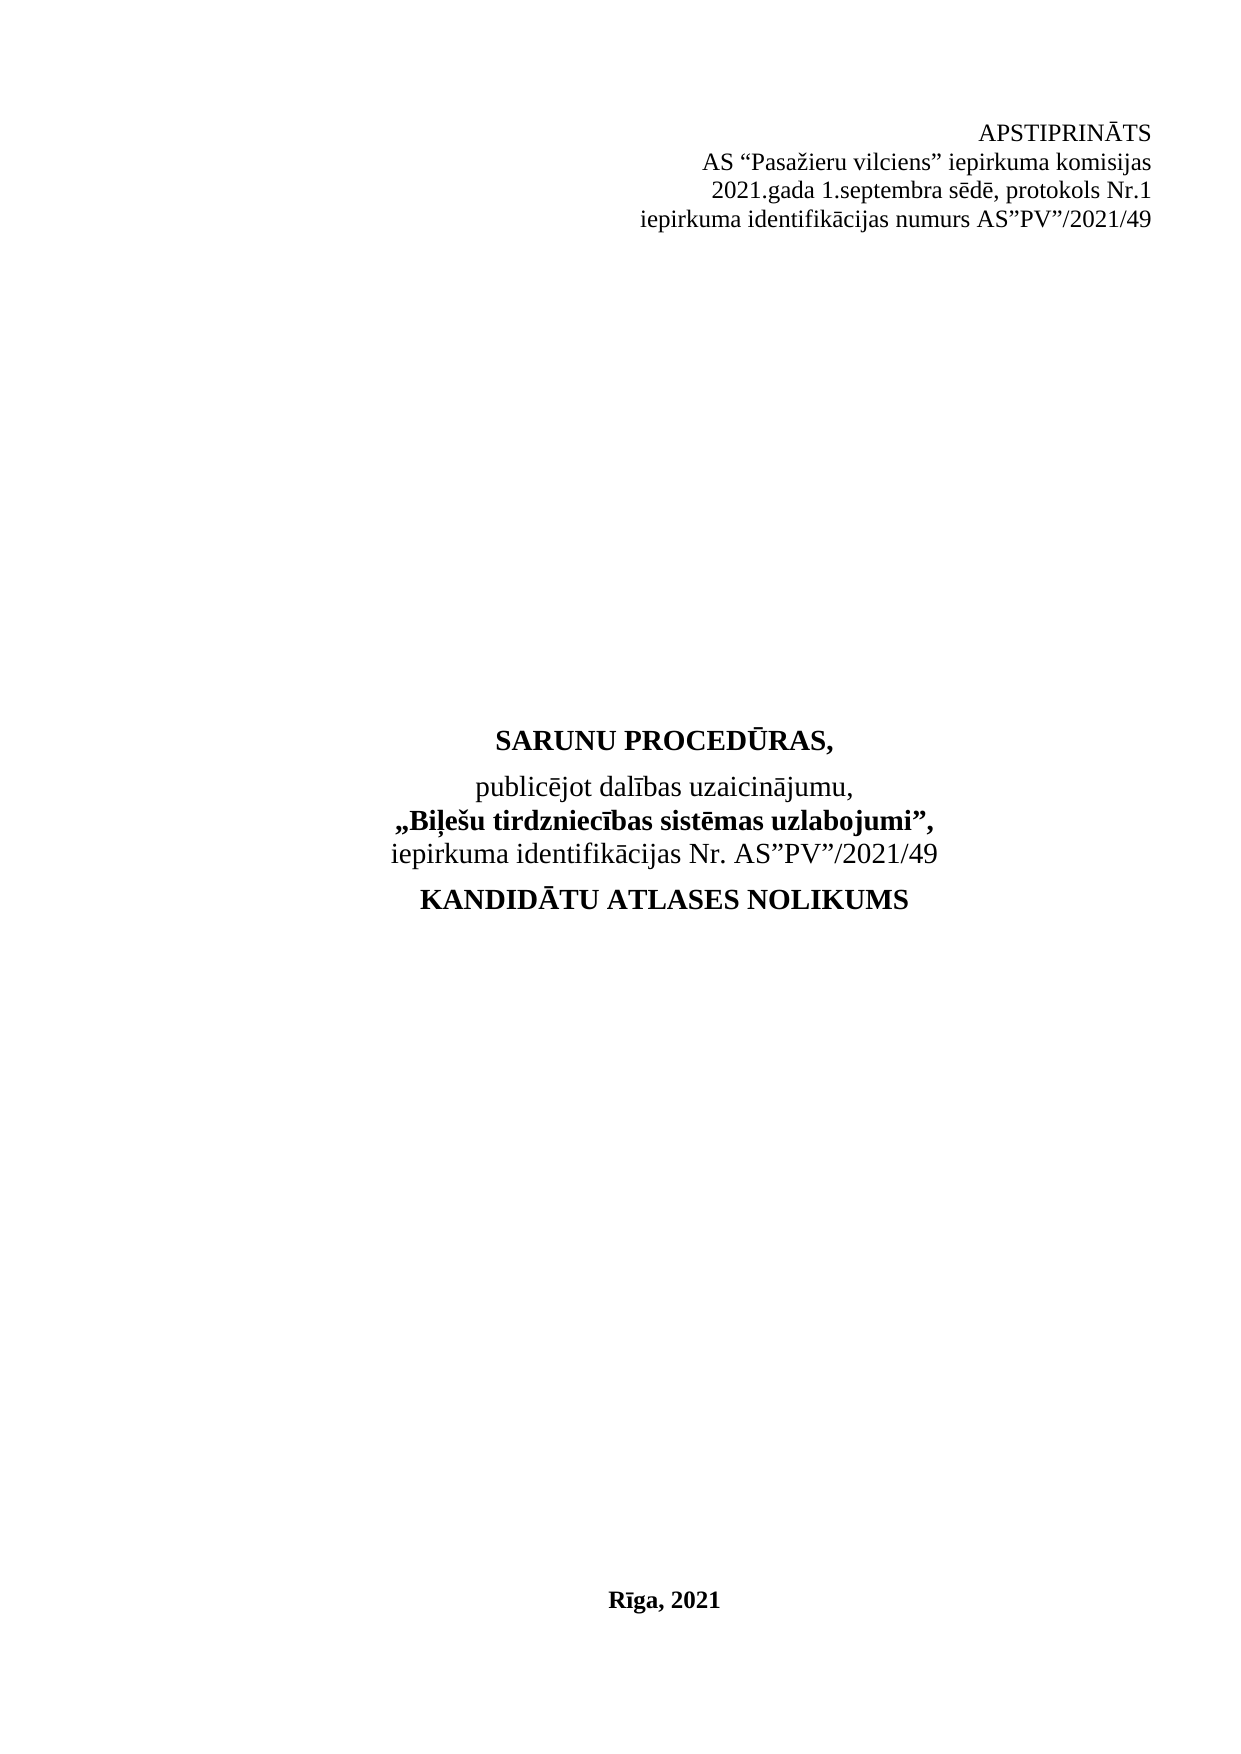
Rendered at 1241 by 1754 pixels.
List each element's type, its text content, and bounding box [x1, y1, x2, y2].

text KANDIDĀTU ATLASES NOLIKUMS [177, 882, 1152, 916]
text iepirkuma identifikācijas Nr. AS”PV”/2021/49 [177, 836, 1152, 870]
text publicējot dalības uzaicinājumu, [177, 769, 1152, 803]
text AS “Pasažieru vilciens” iepirkuma komisijas [177, 147, 1152, 176]
text 2021.gada 1.septembra sēdē, protokols Nr.1 [177, 176, 1152, 204]
text Rīga, 2021 [177, 1585, 1152, 1613]
text „Biļešu tirdzniecības sistēmas uzlabojumi”, [177, 803, 1152, 836]
text SARUNU PROCEDŪRAS, [177, 723, 1152, 757]
text APSTIPRINĀTS [177, 118, 1152, 147]
text iepirkuma identifikācijas numurs AS”PV”/2021/49 [177, 204, 1152, 233]
